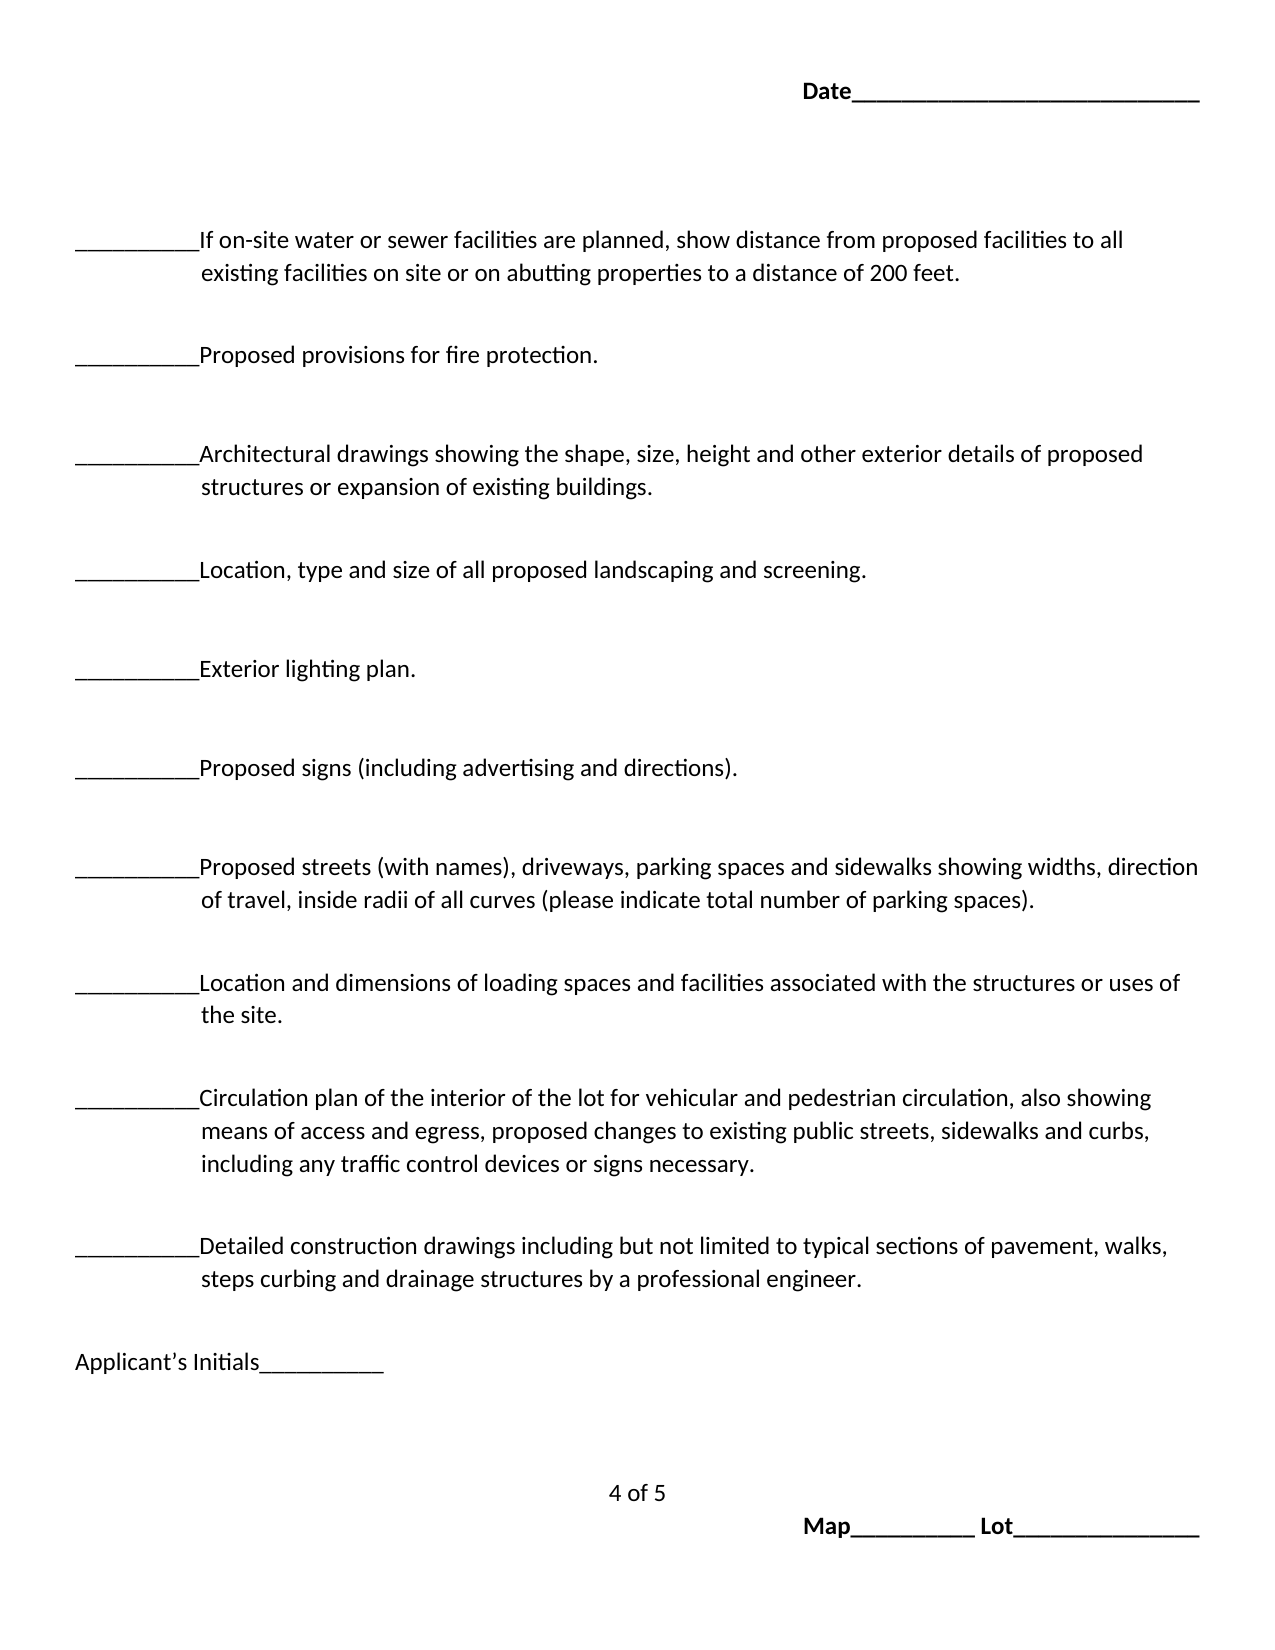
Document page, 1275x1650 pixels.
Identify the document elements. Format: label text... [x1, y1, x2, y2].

text __________If on-site water or sewer facilities are planned, show distance from proposed facilities to all [75, 224, 1200, 254]
text __________Architectural drawings showing the shape, size, height and other exterior details of proposed [75, 438, 1200, 469]
text __________Location, type and size of all proposed landscaping and screening. [75, 554, 1200, 584]
text of travel, inside radii of all curves (please indicate total number of parking spaces). [75, 884, 1200, 915]
text structures or expansion of existing buildings. [75, 471, 1200, 502]
text 4 of 5 [75, 1477, 1200, 1508]
text __________Circulation plan of the interior of the lot for vehicular and pedestrian circulation, also showing [75, 1082, 1200, 1113]
text steps curbing and drainage structures by a professional engineer. [75, 1263, 1200, 1294]
text __________Proposed provisions for fire protection. [75, 339, 1200, 370]
text __________Exterior lighting plan. [75, 653, 1200, 683]
text __________Detailed construction drawings including but not limited to typical sections of pavement, walks, [75, 1230, 1200, 1261]
text Applicant’s Initials__________ [75, 1346, 1200, 1376]
text Date____________________________ [75, 75, 1200, 106]
text means of access and egress, proposed changes to existing public streets, sidewalks and curbs, [75, 1115, 1200, 1146]
text existing facilities on site or on abutting properties to a distance of 200 feet. [75, 257, 1200, 287]
text __________Proposed streets (with names), driveways, parking spaces and sidewalks showing widths, direction [75, 851, 1200, 882]
text __________Location and dimensions of loading spaces and facilities associated with the structures or uses of [75, 967, 1200, 997]
text the site. [150, 999, 1200, 1030]
text Map__________ Lot_______________ [75, 1510, 1200, 1541]
text including any traffic control devices or signs necessary. [150, 1148, 1200, 1178]
text __________Proposed signs (including advertising and directions). [75, 752, 1200, 783]
